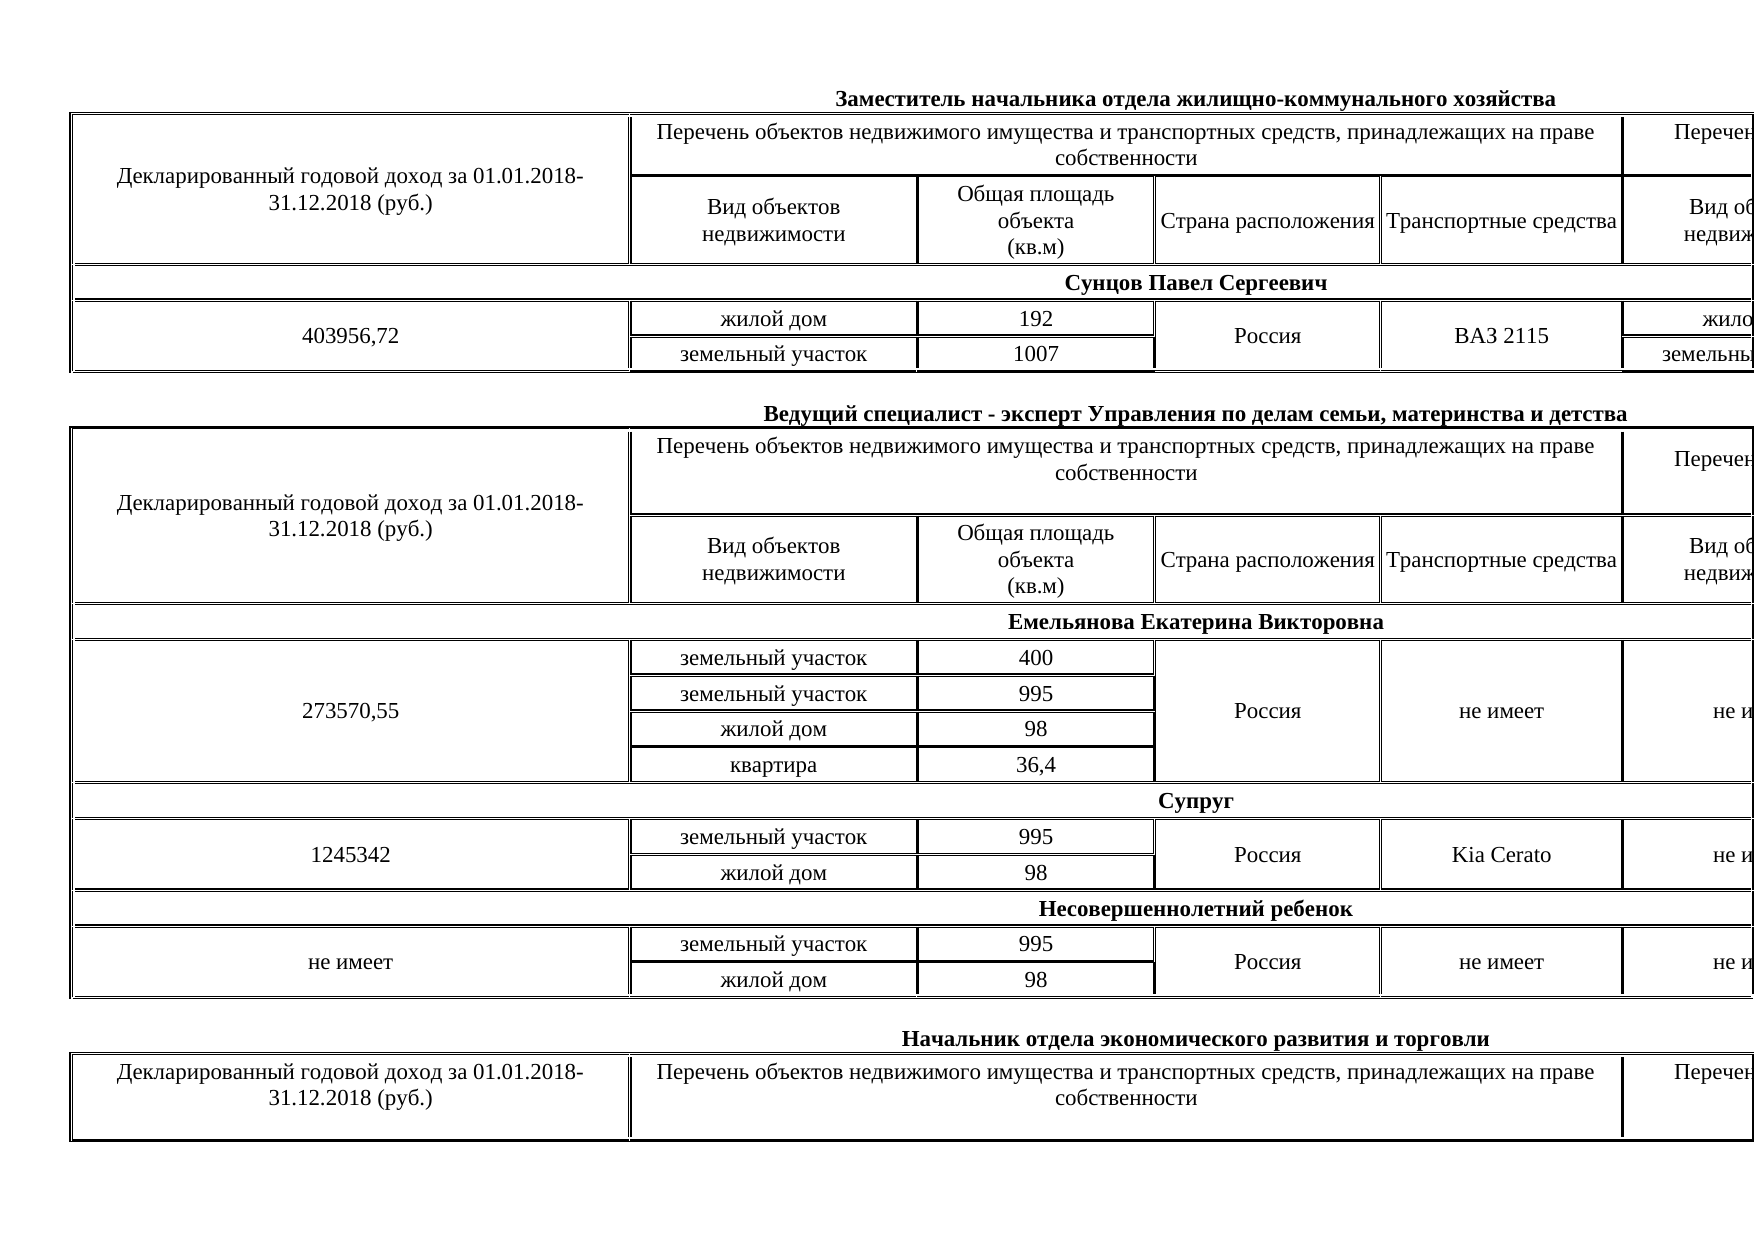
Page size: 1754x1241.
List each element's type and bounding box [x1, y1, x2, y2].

table_header [59, 59, 1754, 1181]
